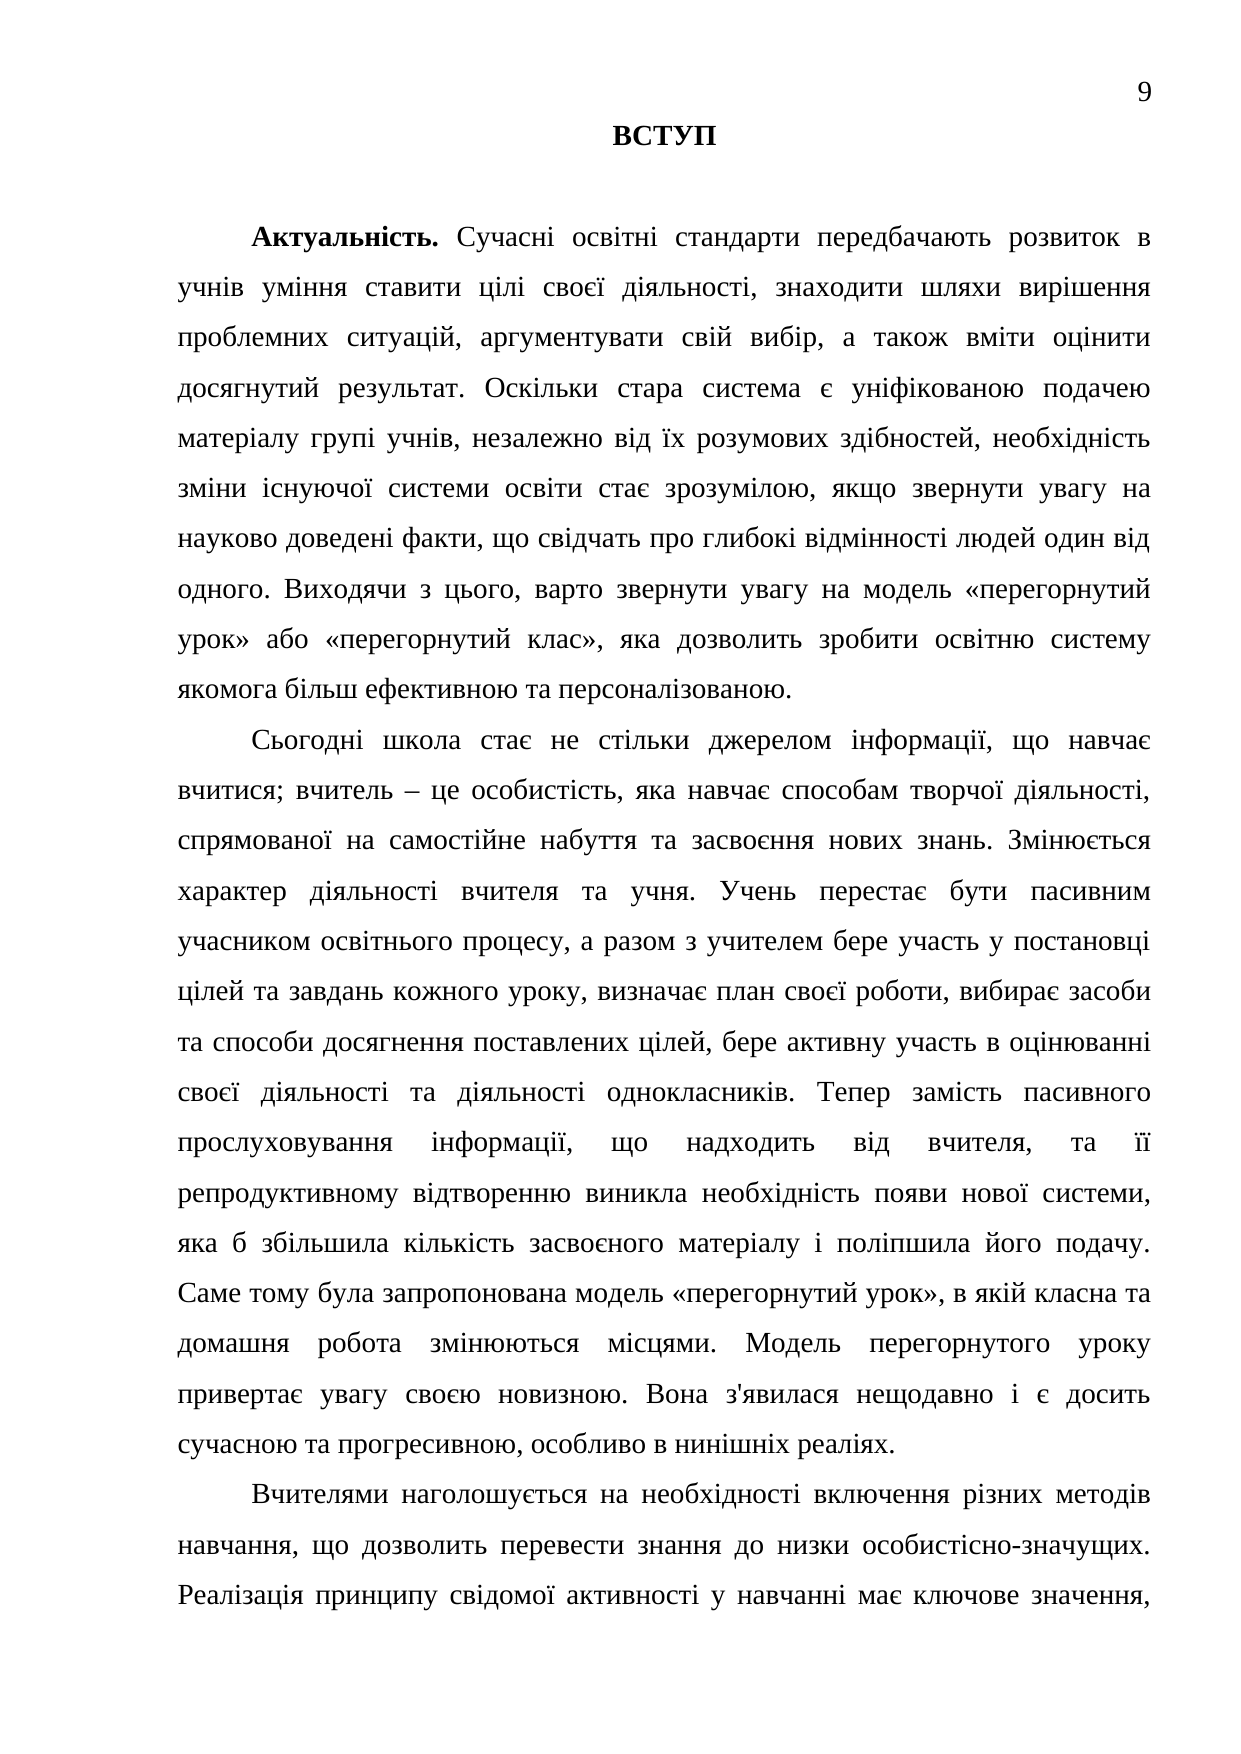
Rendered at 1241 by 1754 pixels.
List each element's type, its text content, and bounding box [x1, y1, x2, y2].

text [177, 1477, 1152, 1611]
text Сьогодні школа стає не стільки джерелом інформації, що навчає вчитися; вчитель – це особистість, яка навчає способам творчої діяльності, спрямованої на самостійне набуття та засвоєння нових знань. Змінюється характер діяльності вчителя та учня. Учень перестає бути пасивним учасником освітнього процесу, а разом з учителем бере участь у постановці цілей та завдань кожного уроку, визначає план своєї роботи, вибирає засоби та способи досягнення поставлених цілей, бере активну участь в оцінюванні своєї діяльності та діяльності однокласників. Тепер замість пасивного прослуховування інформації, що надходить від вчителя, та її репродуктивному відтворенню виникла необхідність появи нової системи, яка б збільшила кількість засвоєного матеріалу і поліпшила його подачу. Саме тому була запропонована модель «перегорнутий урок», в якій класна та домашня робота змінюються місцями. Модель перегорнутого уроку привертає увагу своєю новизною. Вона з'явилася нещодавно і є досить сучасною та прогресивною, особливо в нинішніх реаліях. [177, 722, 1152, 1460]
text ВСТУП [177, 118, 1152, 152]
text Актуальність. Сучасні освітні стандарти передбачають розвиток в учнів уміння ставити цілі своєї діяльності, знаходити шляхи вирішення проблемних ситуацій, аргументувати свій вибір, а також вміти оцінити досягнутий результат. Оскільки стара система є уніфікованою подачею матеріалу групі учнів, незалежно від їх розумових здібностей, необхідність зміни існуючої системи освіти стає зрозумілою, якщо звернути увагу на науково доведені факти, що свідчать про глибокі відмінності людей один від одного. Виходячи з цього, варто звернути увагу на модель «перегорнутий урок» або «перегорнутий клас», яка дозволить зробити освітню систему якомога більш ефективною та персоналізованою. [177, 219, 1152, 705]
